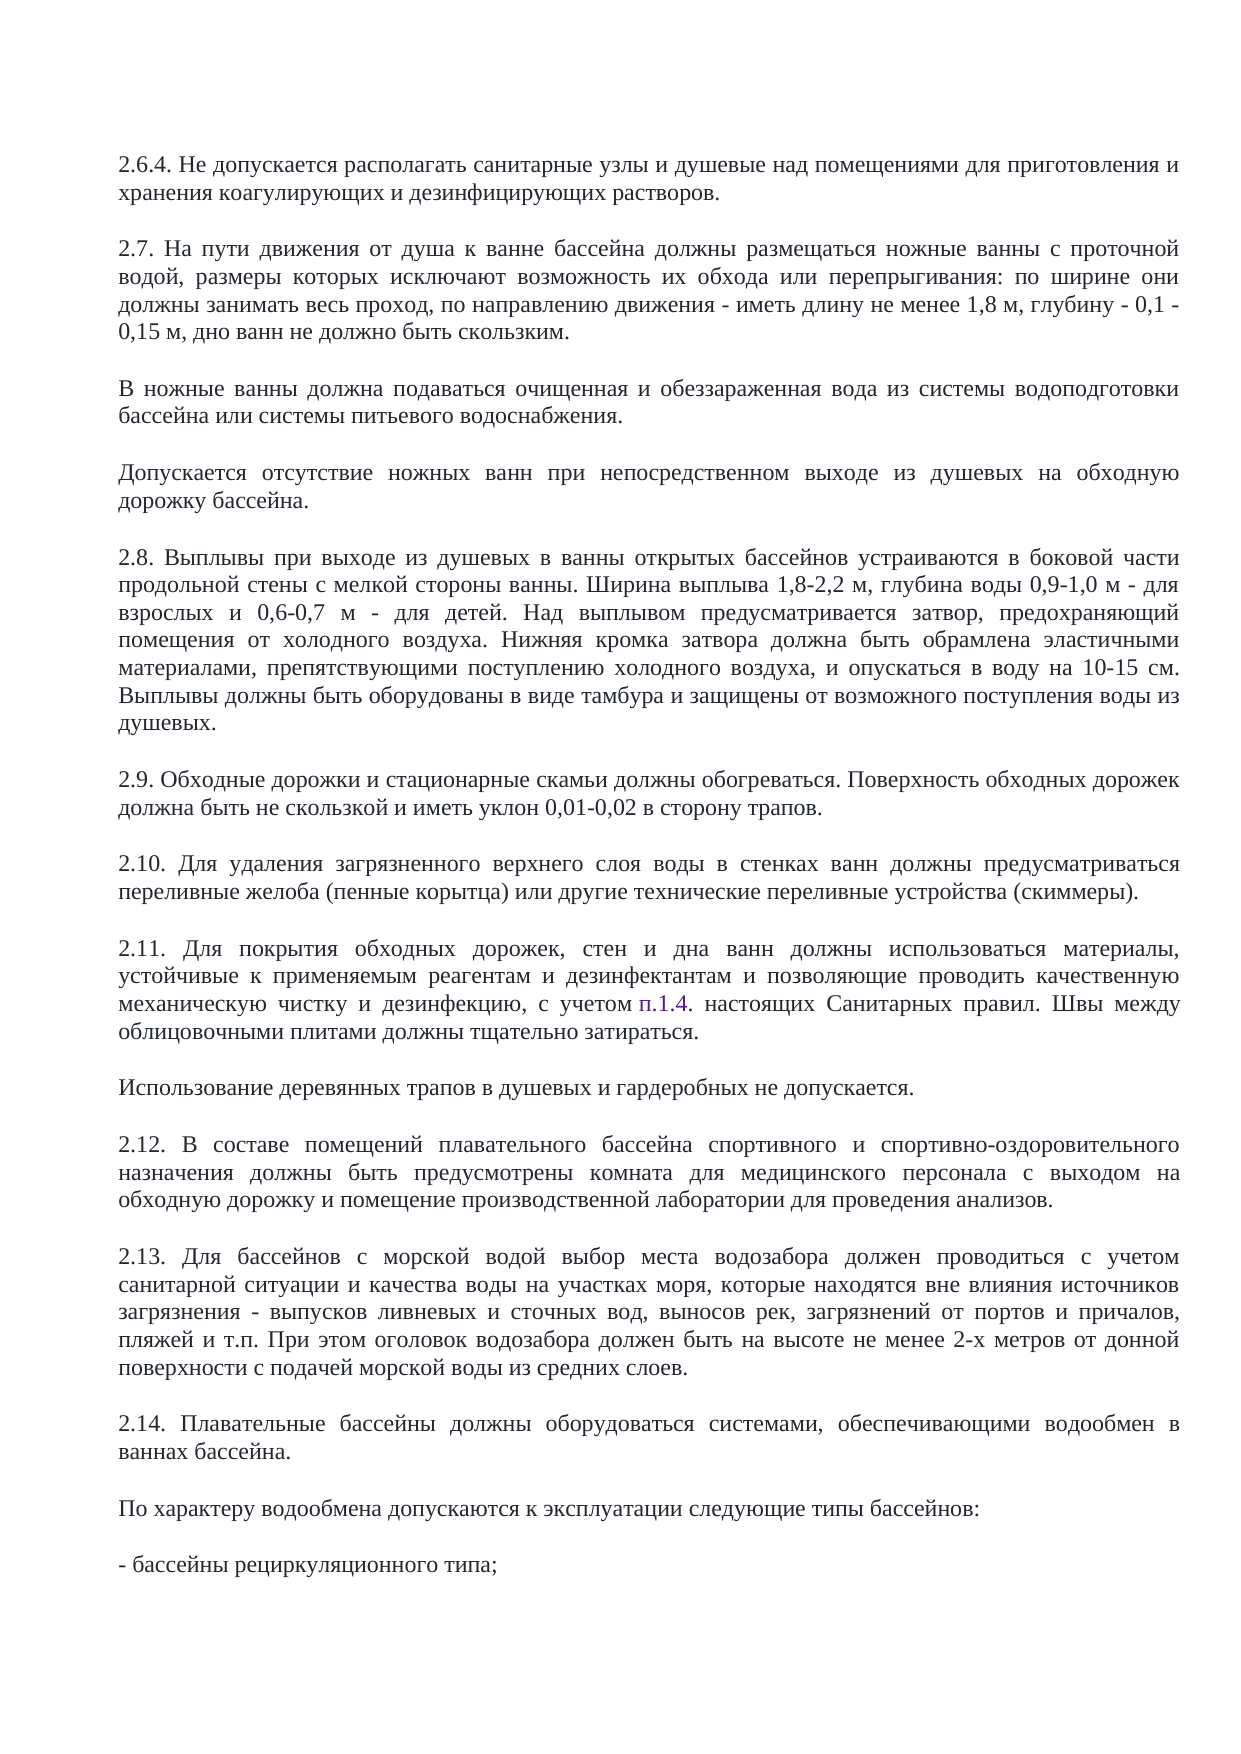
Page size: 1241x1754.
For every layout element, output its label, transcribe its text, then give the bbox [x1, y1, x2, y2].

text 2.11. Для покрытия обходных дорожек, стен и дна ванн должны использоваться материалы, устойчивые к применяемым реагентам и дезинфектантам и позволяющие проводить качественную механическую чистку и дезинфекцию, с учетом п.1.4. настоящих Санитарных правил. Швы между облицовочными плитами должны тщательно затираться. [118, 934, 1181, 1044]
text - бассейны рециркуляционного типа; [118, 1551, 1181, 1578]
text По характеру водообмена допускаются к эксплуатации следующие типы бассейнов: [118, 1494, 1181, 1521]
text 2.6.4. Не допускается располагать санитарные узлы и душевые над помещениями для приготовления и хранения коагулирующих и дезинфицирующих растворов. [118, 150, 1181, 205]
text 2.7. На пути движения от душа к ванне бассейна должны размещаться ножные ванны с проточной водой, размеры которых исключают возможность их обхода или перепрыгивания: по ширине они должны занимать весь проход, по направлению движения - иметь длину не менее 1,8 м, глубину - 0,1 - 0,15 м, дно ванн не должно быть скользким. [118, 234, 1181, 345]
text Использование деревянных трапов в душевых и гардеробных не допускается. [118, 1073, 1181, 1101]
text 2.12. В составе помещений плавательного бассейна спортивного и спортивно-оздоровительного назначения должны быть предусмотрены комната для медицинского персонала с выходом на обходную дорожку и помещение производственной лаборатории для проведения анализов. [118, 1130, 1181, 1213]
text 2.10. Для удаления загрязненного верхнего слоя воды в стенках ванн должны предусматриваться переливные желоба (пенные корытца) или другие технические переливные устройства (скиммеры). [118, 849, 1181, 905]
text В ножные ванны должна подаваться очищенная и обеззараженная вода из системы водоподготовки бассейна или системы питьевого водоснабжения. [118, 374, 1181, 429]
text 2.13. Для бассейнов с морской водой выбор места водозабора должен проводиться с учетом санитарной ситуации и качества воды на участках моря, которые находятся вне влияния источников загрязнения - выпусков ливневых и сточных вод, выносов рек, загрязнений от портов и причалов, пляжей и т.п. При этом оголовок водозабора должен быть на высоте не менее 2-х метров от донной поверхности с подачей морской воды из средних слоев. [118, 1242, 1181, 1380]
text 2.9. Обходные дорожки и стационарные скамьи должны обогреваться. Поверхность обходных дорожек должна быть не скользкой и иметь уклон 0,01-0,02 в сторону трапов. [118, 765, 1181, 820]
text Допускается отсутствие ножных ванн при непосредственном выходе из душевых на обходную дорожку бассейна. [118, 458, 1181, 513]
text 2.8. Выплывы при выходе из душевых в ванны открытых бассейнов устраиваются в боковой части продольной стены с мелкой стороны ванны. Ширина выплыва 1,8-2,2 м, глубина воды 0,9-1,0 м - для взрослых и 0,6-0,7 м - для детей. Над выплывом предусматривается затвор, предохраняющий помещения от холодного воздуха. Нижняя кромка затвора должна быть обрамлена эластичными материалами, препятствующими поступлению холодного воздуха, и опускаться в воду на 10-15 см. Выплывы должны быть оборудованы в виде тамбура и защищены от возможного поступления воды из душевых. [118, 543, 1181, 736]
text 2.14. Плавательные бассейны должны оборудоваться системами, обеспечивающими водообмен в ваннах бассейна. [118, 1409, 1181, 1464]
